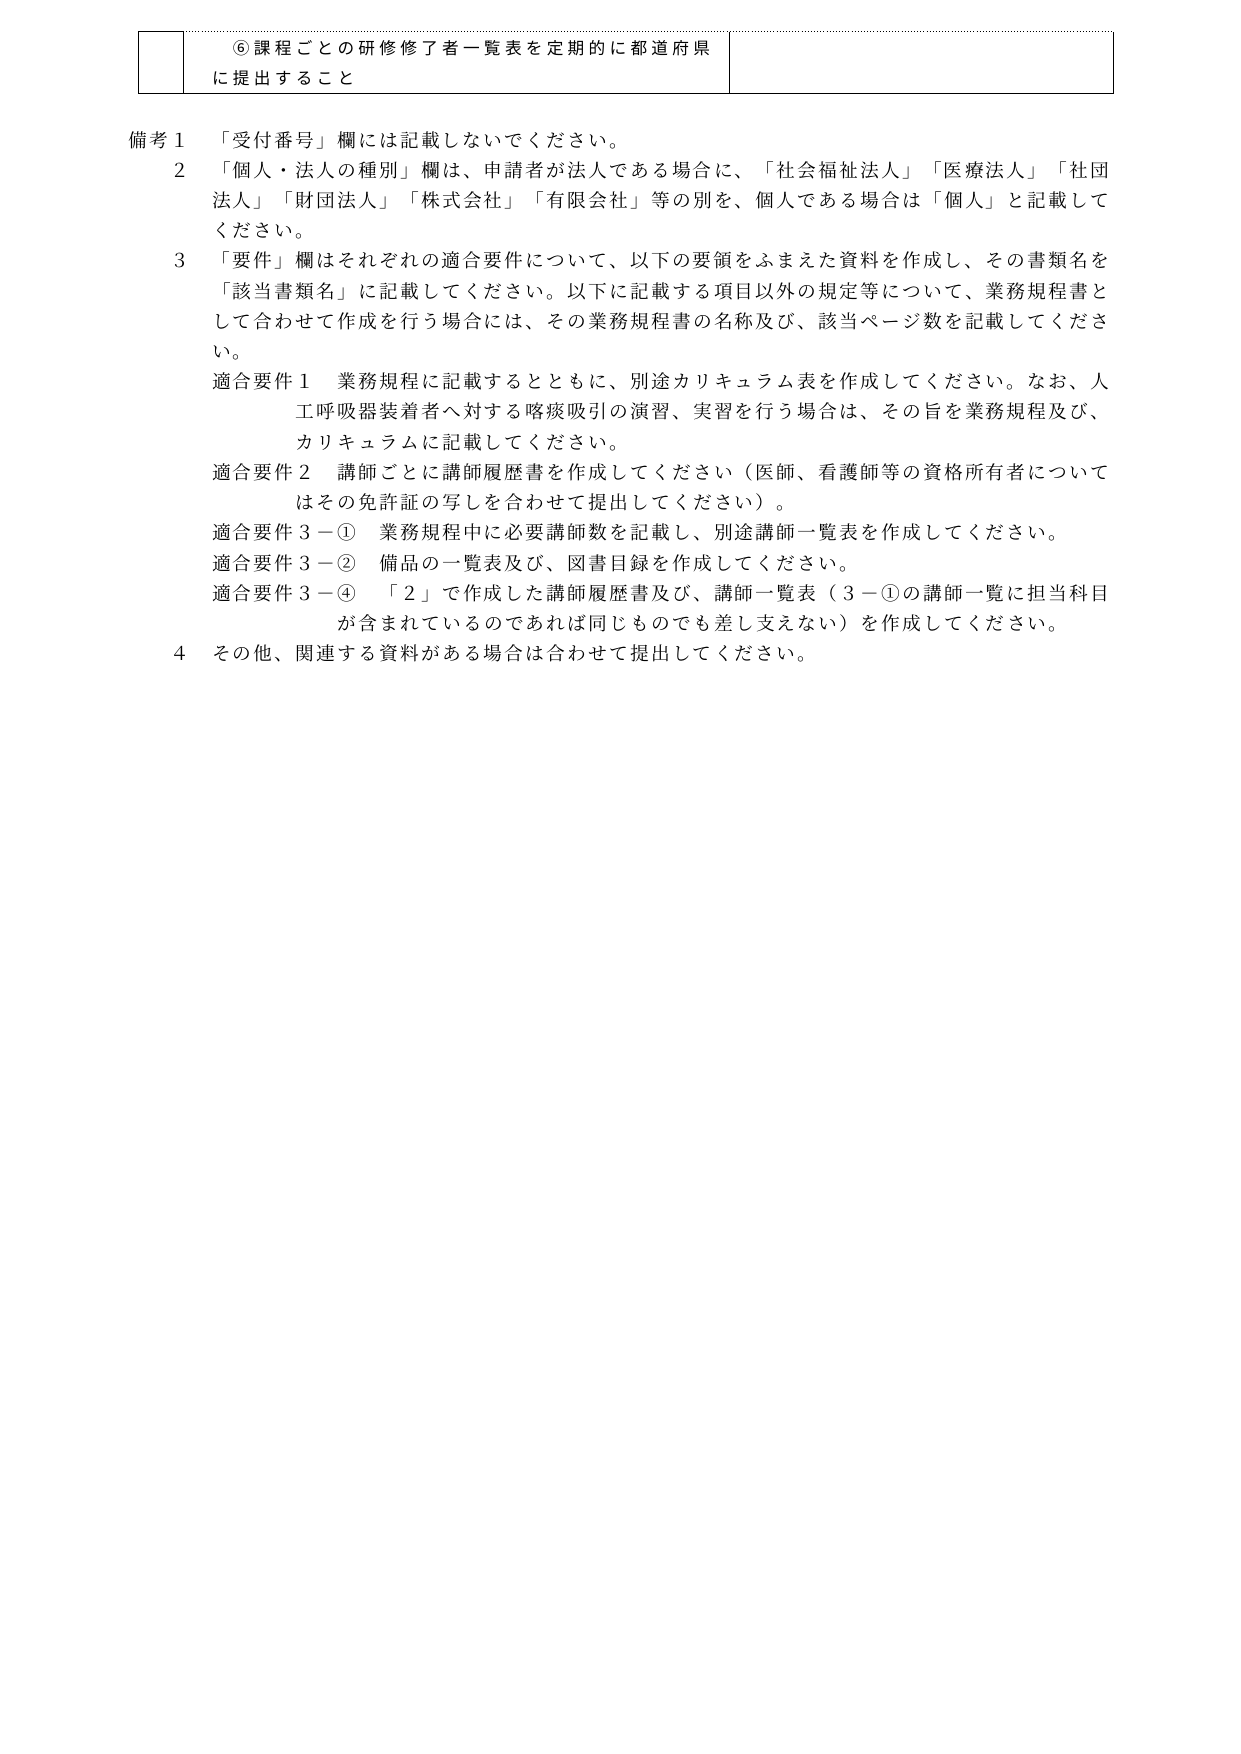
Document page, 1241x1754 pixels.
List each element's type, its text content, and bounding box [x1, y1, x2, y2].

text 適合要件３－② 備品の一覧表及び、図書目録を作成してください。 [128, 547, 1112, 577]
text ２ 「個人・法人の種別」欄は、申請者が法人である場合に、「社会福祉法人」「医療法人」「社団法人」「財団法人」「株式会社」「有限会社」等の別を、個人である場合は「個人」と記載してください。 [162, 154, 1112, 245]
text 備考１ 「受付番号」欄には記載しないでください。 [128, 124, 1112, 154]
text 適合要件２ 講師ごとに講師履歴書を作成してください（医師、看護師等の資格所有者についてはその免許証の写しを合わせて提出してください）。 [195, 456, 1112, 517]
text 適合要件３－① 業務規程中に必要講師数を記載し、別途講師一覧表を作成してください。 [128, 517, 1112, 547]
text 適合要件３－④ 「２」で作成した講師履歴書及び、講師一覧表（３－①の講師一覧に担当科目が含まれているのであれば同じものでも差し支えない）を作成してください。 [195, 577, 1112, 637]
table_cell ⑥課程ごとの研修修了者一覧表を定期的に都道府県に提出すること [184, 31, 729, 93]
table_cell [730, 31, 1113, 93]
text ３ 「要件」欄はそれぞれの適合要件について、以下の要領をふまえた資料を作成し、その書類名を「該当書類名」に記載してください。以下に記載する項目以外の規定等について、業務規程書として合わせて作成を行う場合には、その業務規程書の名称及び、該当ページ数を記載してください。 [128, 245, 1112, 366]
text ４ その他、関連する資料がある場合は合わせて提出してください。 [128, 637, 1112, 668]
text 適合要件１ 業務規程に記載するとともに、別途カリキュラム表を作成してください。なお、人工呼吸器装着者へ対する喀痰吸引の演習、実習を行う場合は、その旨を業務規程及び、カリキュラムに記載してください。 [195, 366, 1112, 456]
